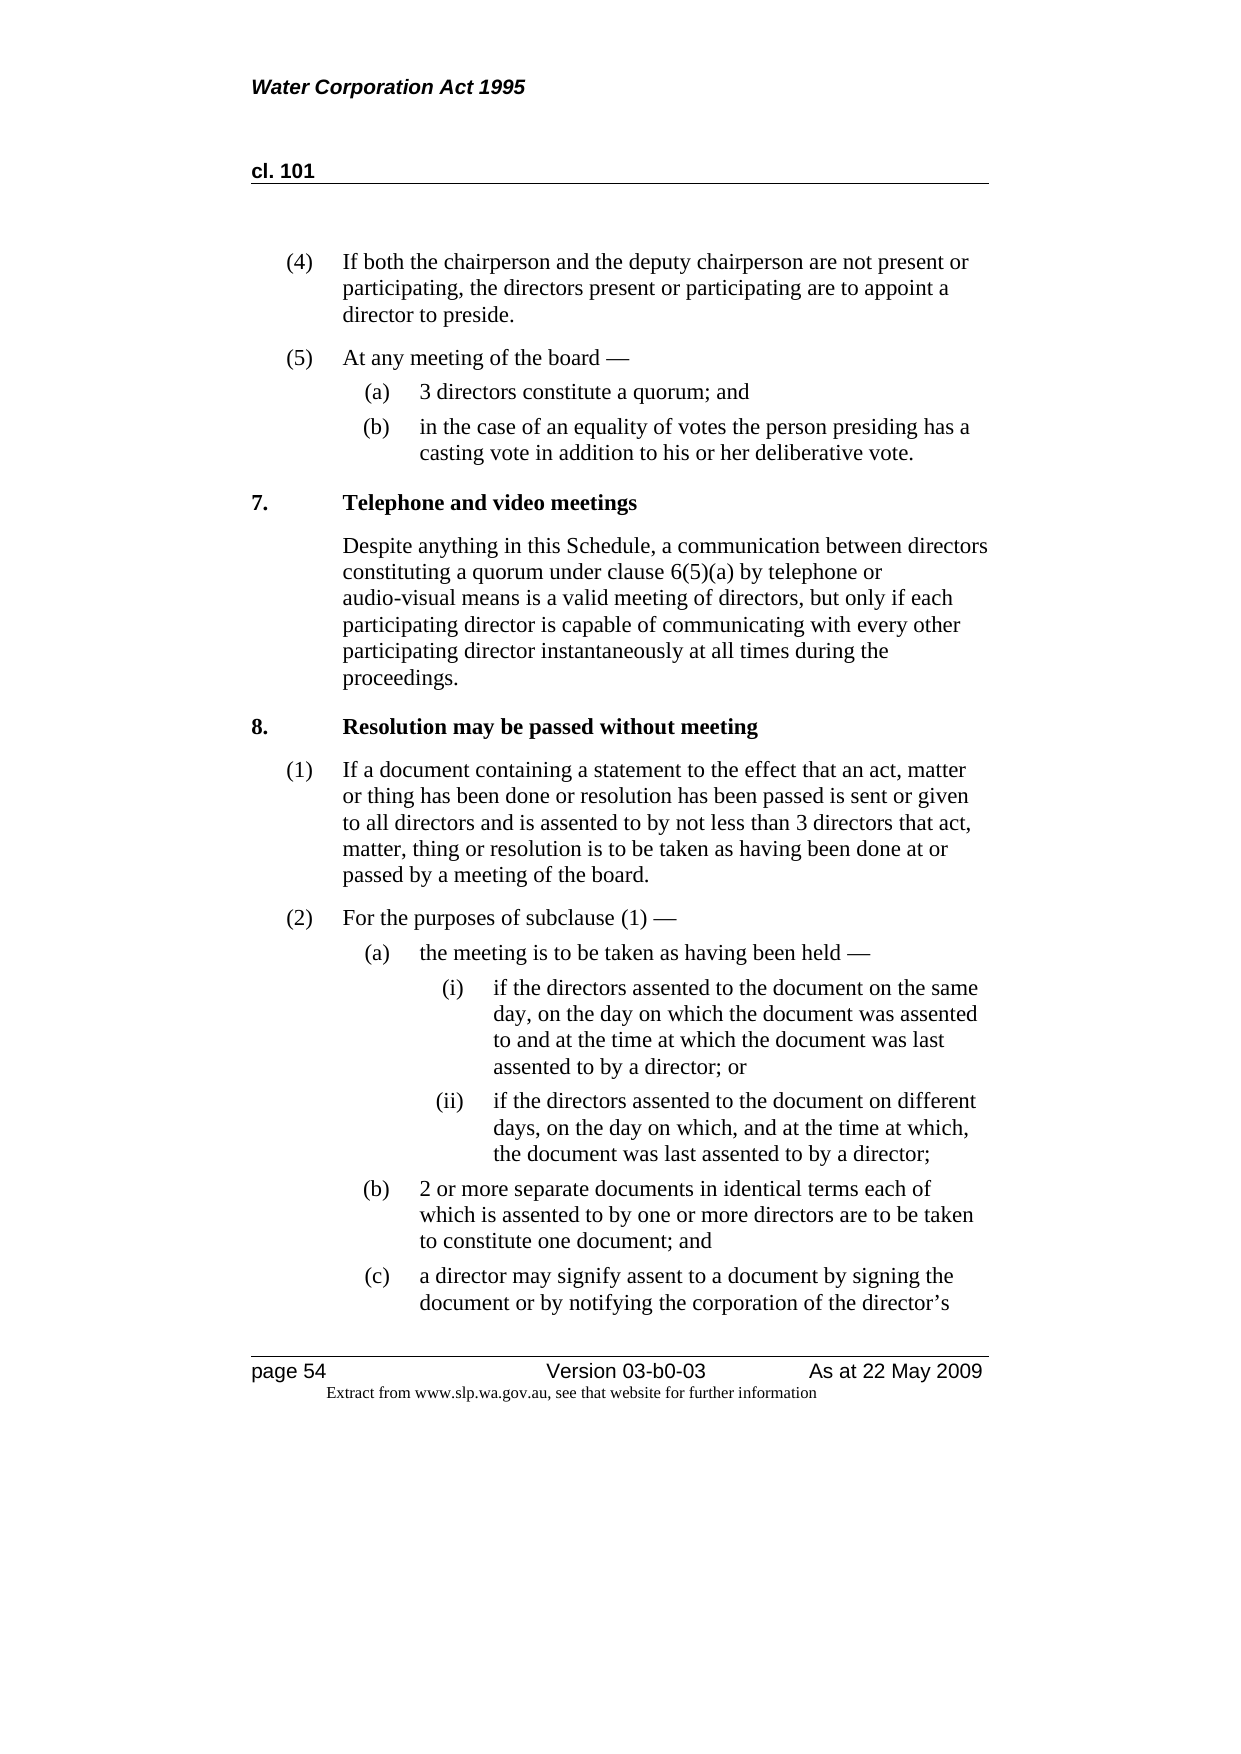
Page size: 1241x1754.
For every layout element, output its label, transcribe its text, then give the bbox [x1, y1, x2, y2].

text (a) 3 directors constitute a quorum; and [251, 378, 989, 405]
text (5) At any meeting of the board — [251, 344, 989, 370]
text Despite anything in this Schedule, a communication between directors constituting a quorum under clause 6(5)(a) by telephone or audio-visual means is a valid meeting of directors, but only if each participating director is capable of communicating with every other participating director instantaneously at all times during the proceedings. [251, 532, 989, 690]
text (b) in the case of an equality of votes the person presiding has a casting vote in addition to his or her deliberative vote. [251, 413, 989, 466]
text (4) If both the chairperson and the deputy chairperson are not present or participating, the directors present or participating are to appoint a director to preside. [251, 248, 989, 327]
text (1) If a document containing a statement to the effect that an act, matter or thing has been done or resolution has been passed is sent or given to all directors and is assented to by not less than 3 directors that act, matter, thing or resolution is to be taken as having been done at or passed by a meeting of the board. [251, 756, 989, 888]
subtitle 7. Telephone and video meetings [251, 489, 989, 515]
text (ii) if the directors assented to the document on different days, on the day on which, and at the time at which, the document was last assented to by a director; [251, 1087, 989, 1166]
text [251, 1262, 989, 1315]
text (2) For the purposes of subclause (1) — [251, 904, 989, 931]
text (a) the meeting is to be taken as having been held — [251, 939, 989, 965]
text (i) if the directors assented to the document on the same day, on the day on which the document was assented to and at the time at which the document was last assented to by a director; or [251, 974, 989, 1079]
subtitle 8. Resolution may be passed without meeting [251, 713, 989, 739]
text (b) 2 or more separate documents in identical terms each of which is assented to by one or more directors are to be taken to constitute one document; and [251, 1175, 989, 1254]
